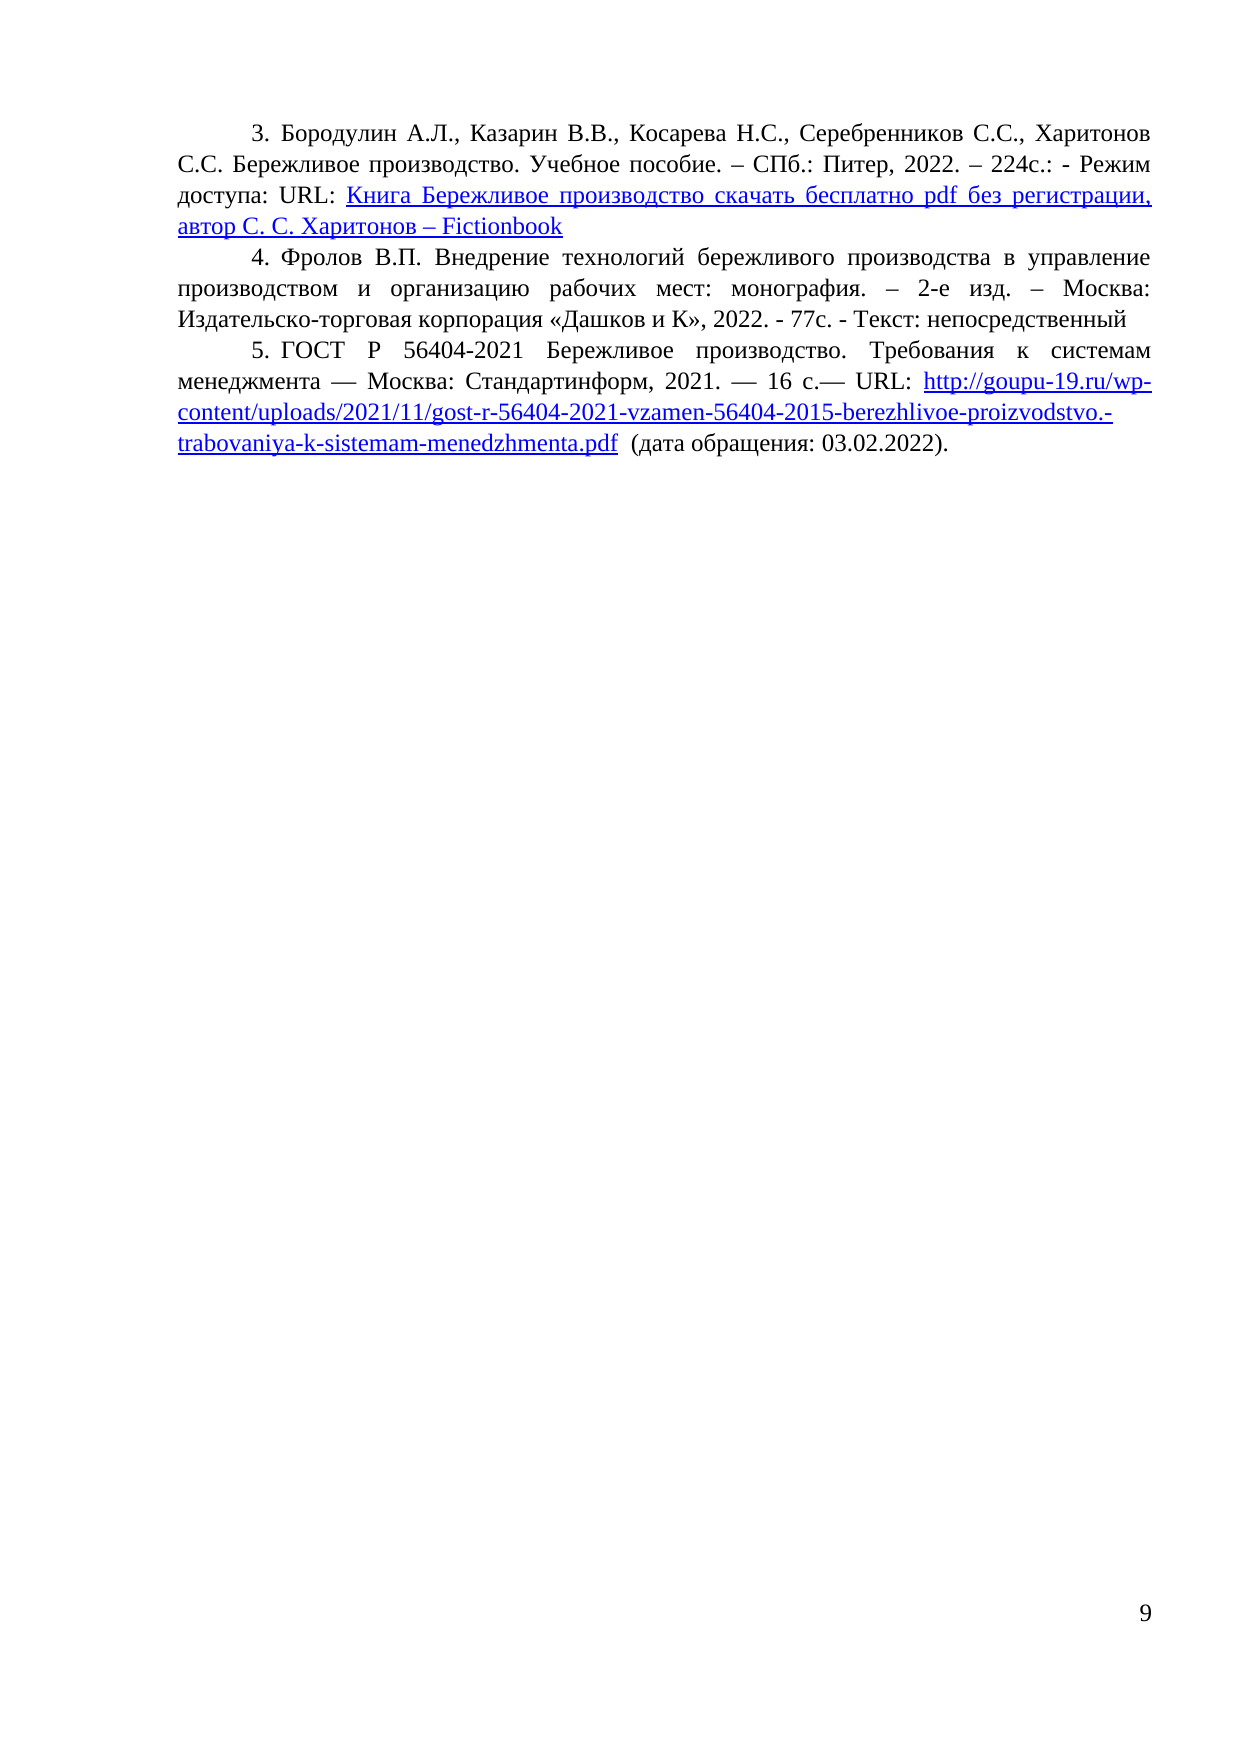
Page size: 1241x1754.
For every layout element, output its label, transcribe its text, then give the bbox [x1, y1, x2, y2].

list Бородулин А.Л., Казарин В.В., Косарева Н.С., Серебренников С.С., Харитонов С.С. Бережливое производство. Учебное пособие. – СПб.: Питер, 2022. – 224с.: - Режим доступа: URL: Книга Бережливое производство скачать бесплатно pdf без регистрации, автор С. С. Харитонов – Fictionbook [177, 118, 1152, 240]
list Фролов В.П. Внедрение технологий бережливого производства в управление производством и организацию рабочих мест: монография. – 2-е изд. – Москва: Издательско-торговая корпорация «Дашков и К», 2022. - 77с. - Текст: непосредственный [177, 242, 1152, 333]
list ГОСТ Р 56404-2021 Бережливое производство. Требования к системам менеджмента — Москва: Стандартинформ, 2021. — 16 с.— URL: http://goupu-19.ru/wp-content/uploads/2021/11/gost-r-56404-2021-vzamen-56404-2015-berezhlivoe-proizvodstvo.-trabovaniya-k-sistemam-menedzhmenta.pdf (дата обращения: 03.02.2022). [177, 335, 1152, 457]
